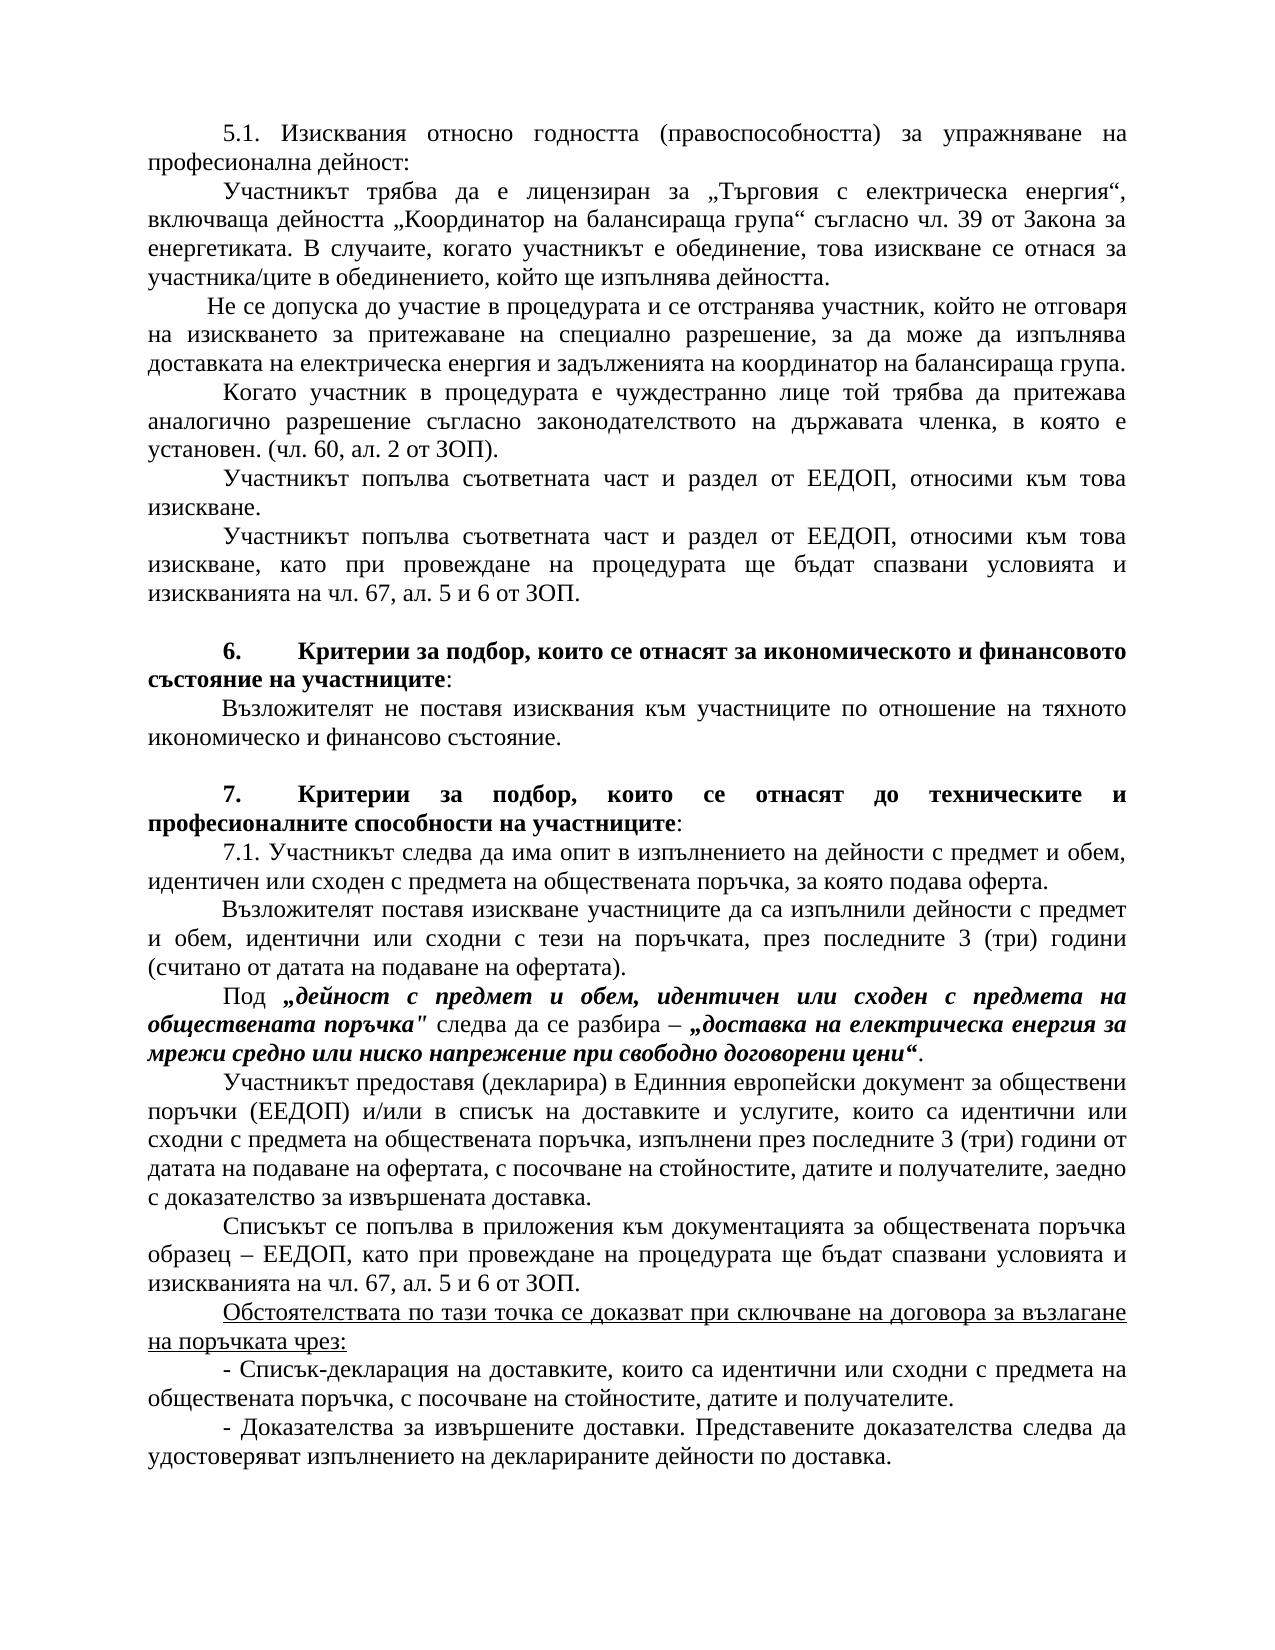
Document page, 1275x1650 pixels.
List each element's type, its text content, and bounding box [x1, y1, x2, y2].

text Когато участник в процедурата е чуждестранно лице той трябва да притежава аналогично разрешение съгласно законодателството на държавата членка, в която е установен. (чл. 60, ал. 2 от ЗОП). [148, 377, 1127, 463]
text Не се допуска до участие в процедурата и се отстранява участник, който не отговаря на изискването за притежаване на специално разрешение, за да може да изпълнява доставката на електрическа енергия и задълженията на координатор на балансираща група. [148, 291, 1127, 377]
text Участникът попълва съответната част и раздел от ЕЕДОП, относими към това изискване, като при провеждане на процедурата ще бъдат спазвани условията и изискванията на чл. 67, ал. 5 и 6 от ЗОП. [148, 521, 1127, 607]
text 7.1. Участникът следва да има опит в изпълнението на дейности с предмет и обем, идентичен или сходен с предмета на обществената поръчка, за която подава оферта. [148, 837, 1127, 894]
text Обстоятелствата по тази точка се доказват при сключване на договора за възлагане на поръчката чрез: [148, 1297, 1127, 1354]
text Списъкът се попълва в приложения към документацията за обществената поръчка образец – ЕЕДОП, като при провеждане на процедурата ще бъдат спазвани условията и изискванията на чл. 67, ал. 5 и 6 от ЗОП. [148, 1211, 1127, 1297]
text Възложителят не поставя изисквания към участниците по отношение на тяхното икономическо и финансово състояние. [148, 693, 1127, 751]
text Участникът предоставя (декларира) в Единния европейски документ за обществени поръчки (ЕЕДОП) и/или в списък на доставките и услугите, които са идентични или сходни с предмета на обществената поръчка, изпълнени през последните 3 (три) години от датата на подаване на офертата, с посочване на стойностите, датите и получателите, заедно с доказателство за извършената доставка. [148, 1067, 1127, 1211]
text - Доказателства за извършените доставки. Представените доказателства следва да удостоверяват изпълнението на декларираните дейности по доставка. [148, 1412, 1127, 1469]
text 6. Критерии за подбор, които се отнасят за икономическото и финансовото състояние на участниците: [148, 636, 1127, 693]
text Възложителят поставя изискване участниците да са изпълнили дейности с предмет и обем, идентични или сходни с тези на поръчката, през последните 3 (три) години (считано от датата на подаване на офертата). [148, 894, 1127, 981]
text 5.1. Изисквания относно годността (правоспособността) за упражняване на професионална дейност: [148, 118, 1127, 176]
text Участникът попълва съответната част и раздел от ЕЕДОП, относими към това изискване. [148, 463, 1127, 521]
text - Списък-декларация на доставките, които са идентични или сходни с предмета на обществената поръчка, с посочване на стойностите, датите и получателите. [148, 1354, 1127, 1412]
text Участникът трябва да е лицензиран за „Търговия с електрическа енергия“, включваща дейността „Координатор на балансираща група“ съгласно чл. 39 от Закона за енергетиката. В случаите, когато участникът е обединение, това изискване се отнася за участника/ците в обединението, който ще изпълнява дейността. [148, 176, 1127, 291]
text Под „дейност с предмет и обем, идентичен или сходен с предмета на обществената поръчка" следва да се разбира – „доставка на електрическа енергия за мрежи средно или ниско напрежение при свободно договорени цени“. [148, 981, 1127, 1067]
text 7. Критерии за подбор, които се отнасят до техническите и професионалните способности на участниците: [148, 779, 1127, 837]
